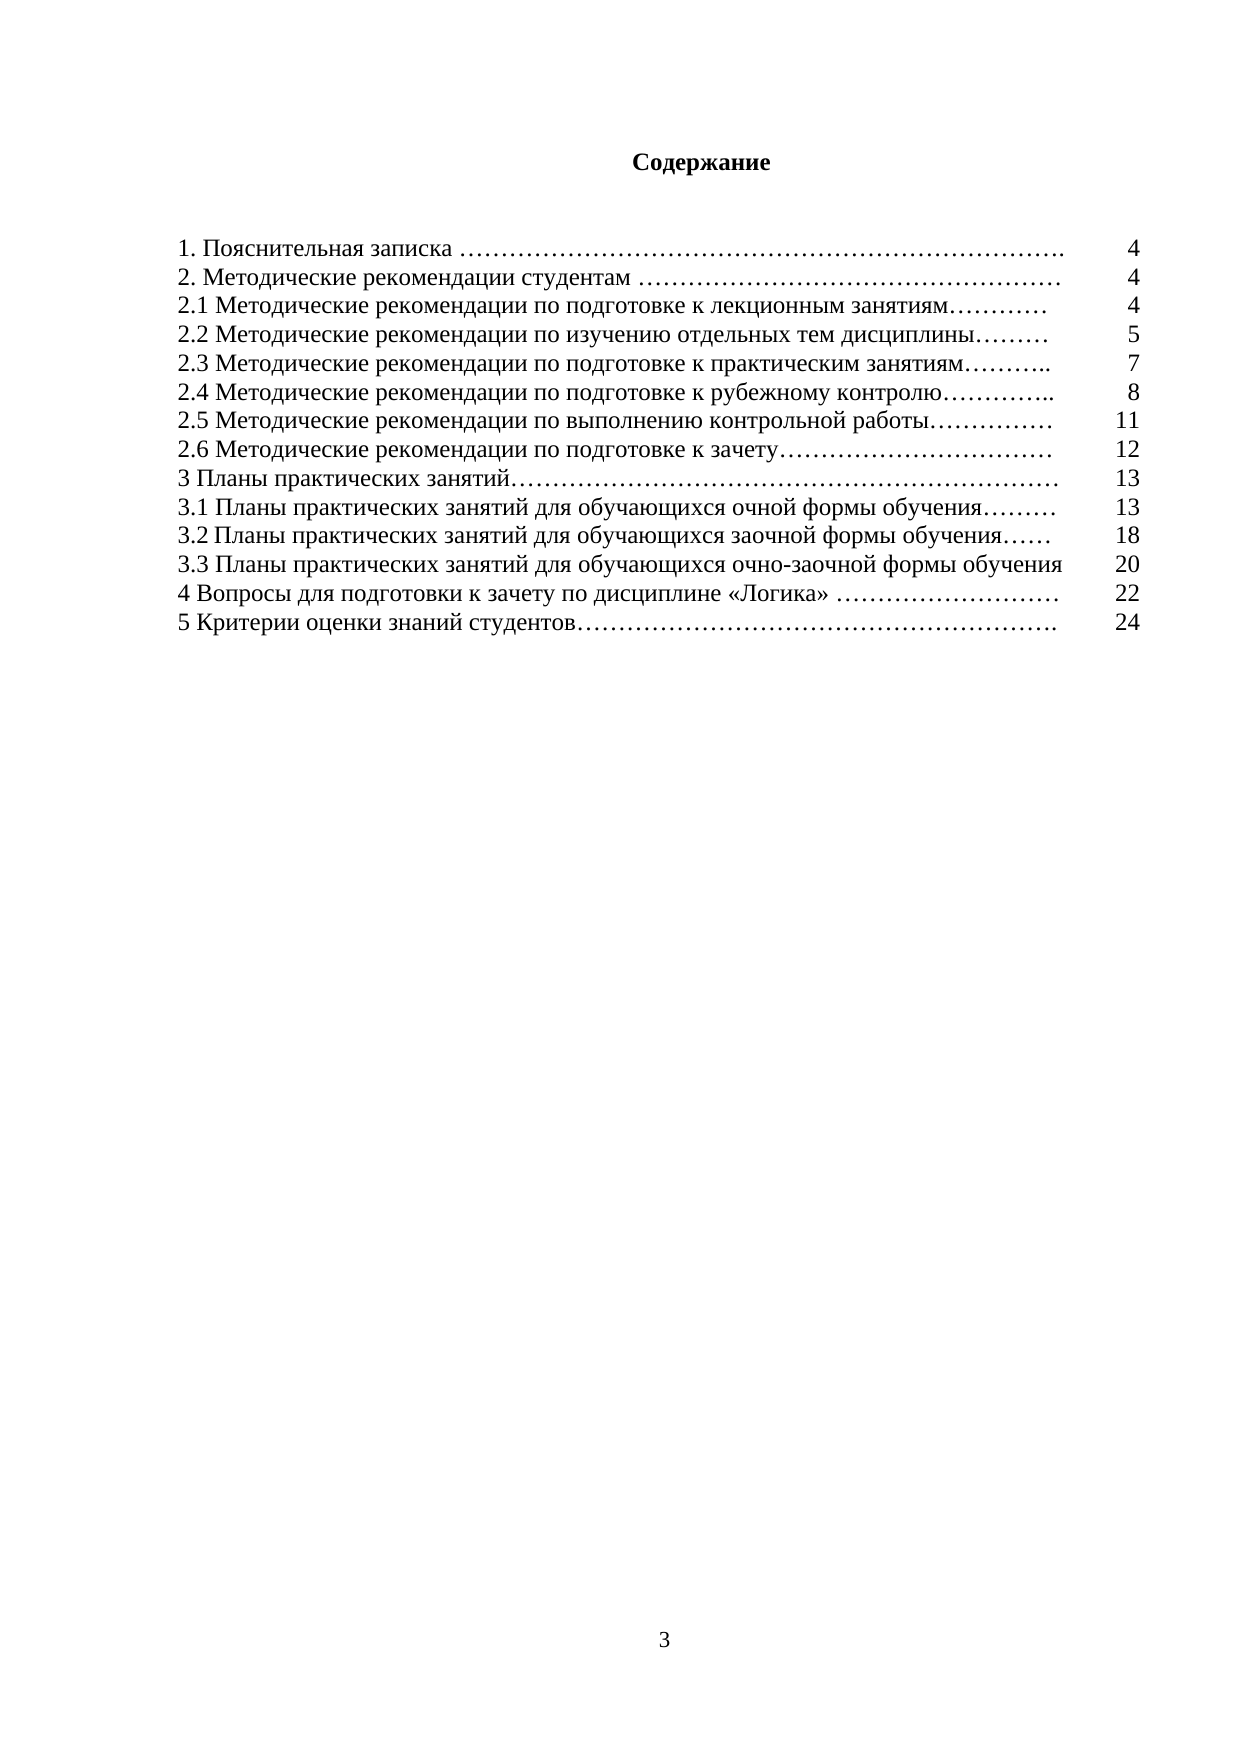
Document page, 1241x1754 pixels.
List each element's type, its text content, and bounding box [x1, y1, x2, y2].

table_cell 4 [1078, 262, 1151, 291]
table_cell 2. Методические рекомендации студентам …………………………………………… [166, 262, 1078, 291]
table_cell 2.6 Методические рекомендации по подготовке к зачету…………………………… [166, 434, 1078, 463]
table_cell 2.5 Методические рекомендации по выполнению контрольной работы…………… [166, 406, 1078, 434]
table_cell 3.3 Планы практических занятий для обучающихся очно-заочной формы обучения [166, 549, 1078, 578]
table_header 4 [1078, 233, 1151, 262]
table_cell 2.1 Методические рекомендации по подготовке к лекционным занятиям………… [166, 291, 1078, 319]
table_cell 22 [1078, 578, 1151, 607]
table_cell 18 [1078, 521, 1151, 549]
table_cell 8 [1078, 377, 1151, 406]
table_cell 3.2 Планы практических занятий для обучающихся заочной формы обучения…… [166, 521, 1078, 549]
table_cell 12 [1078, 434, 1151, 463]
table_cell 2.4 Методические рекомендации по подготовке к рубежному контролю………….. [166, 377, 1078, 406]
table_cell 5 [1078, 319, 1151, 348]
table_cell 11 [1078, 406, 1151, 434]
table_cell 13 [1078, 463, 1151, 492]
table_cell 7 [1078, 348, 1151, 377]
table_cell 4 [1078, 291, 1151, 319]
table_cell 20 [1078, 549, 1151, 578]
table_cell 2.3 Методические рекомендации по подготовке к практическим занятиям……….. [166, 348, 1078, 377]
table_cell 13 [1078, 492, 1151, 521]
table_cell 3.1 Планы практических занятий для обучающихся очной формы обучения……… [166, 492, 1078, 521]
table_cell 3 Планы практических занятий………………………………………………………… [166, 463, 1078, 492]
text Содержание [177, 147, 1152, 176]
table_header 1. Пояснительная записка ………………………………………………………………. [166, 233, 1078, 262]
table_cell 2.2 Методические рекомендации по изучению отдельных тем дисциплины……… [166, 319, 1078, 348]
table_cell 4 Вопросы для подготовки к зачету по дисциплине «Логика» ……………………… [166, 578, 1078, 607]
table_cell 5 Критерии оценки знаний студентов…………………………………………………. [166, 607, 1078, 636]
table_cell 24 [1078, 607, 1151, 636]
